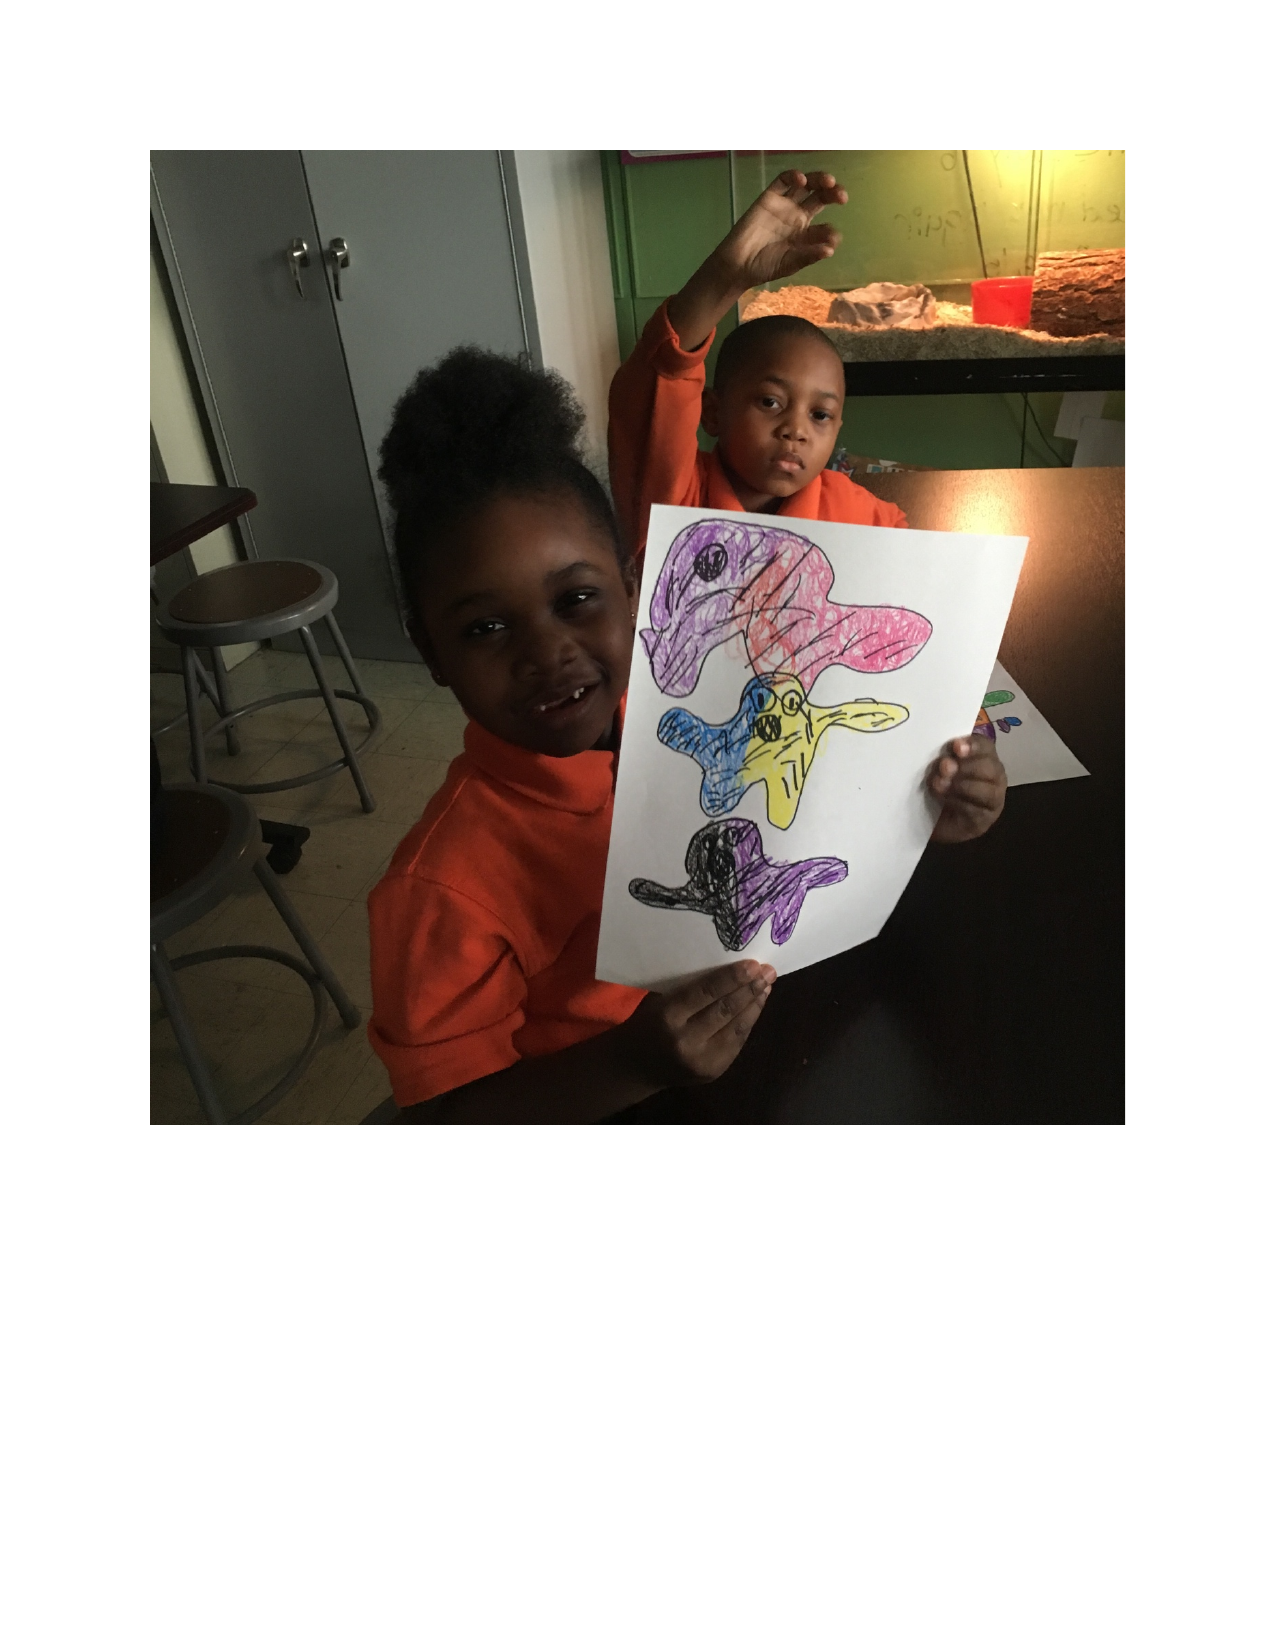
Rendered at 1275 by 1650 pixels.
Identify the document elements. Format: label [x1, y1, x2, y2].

picture [150, 150, 1125, 1125]
